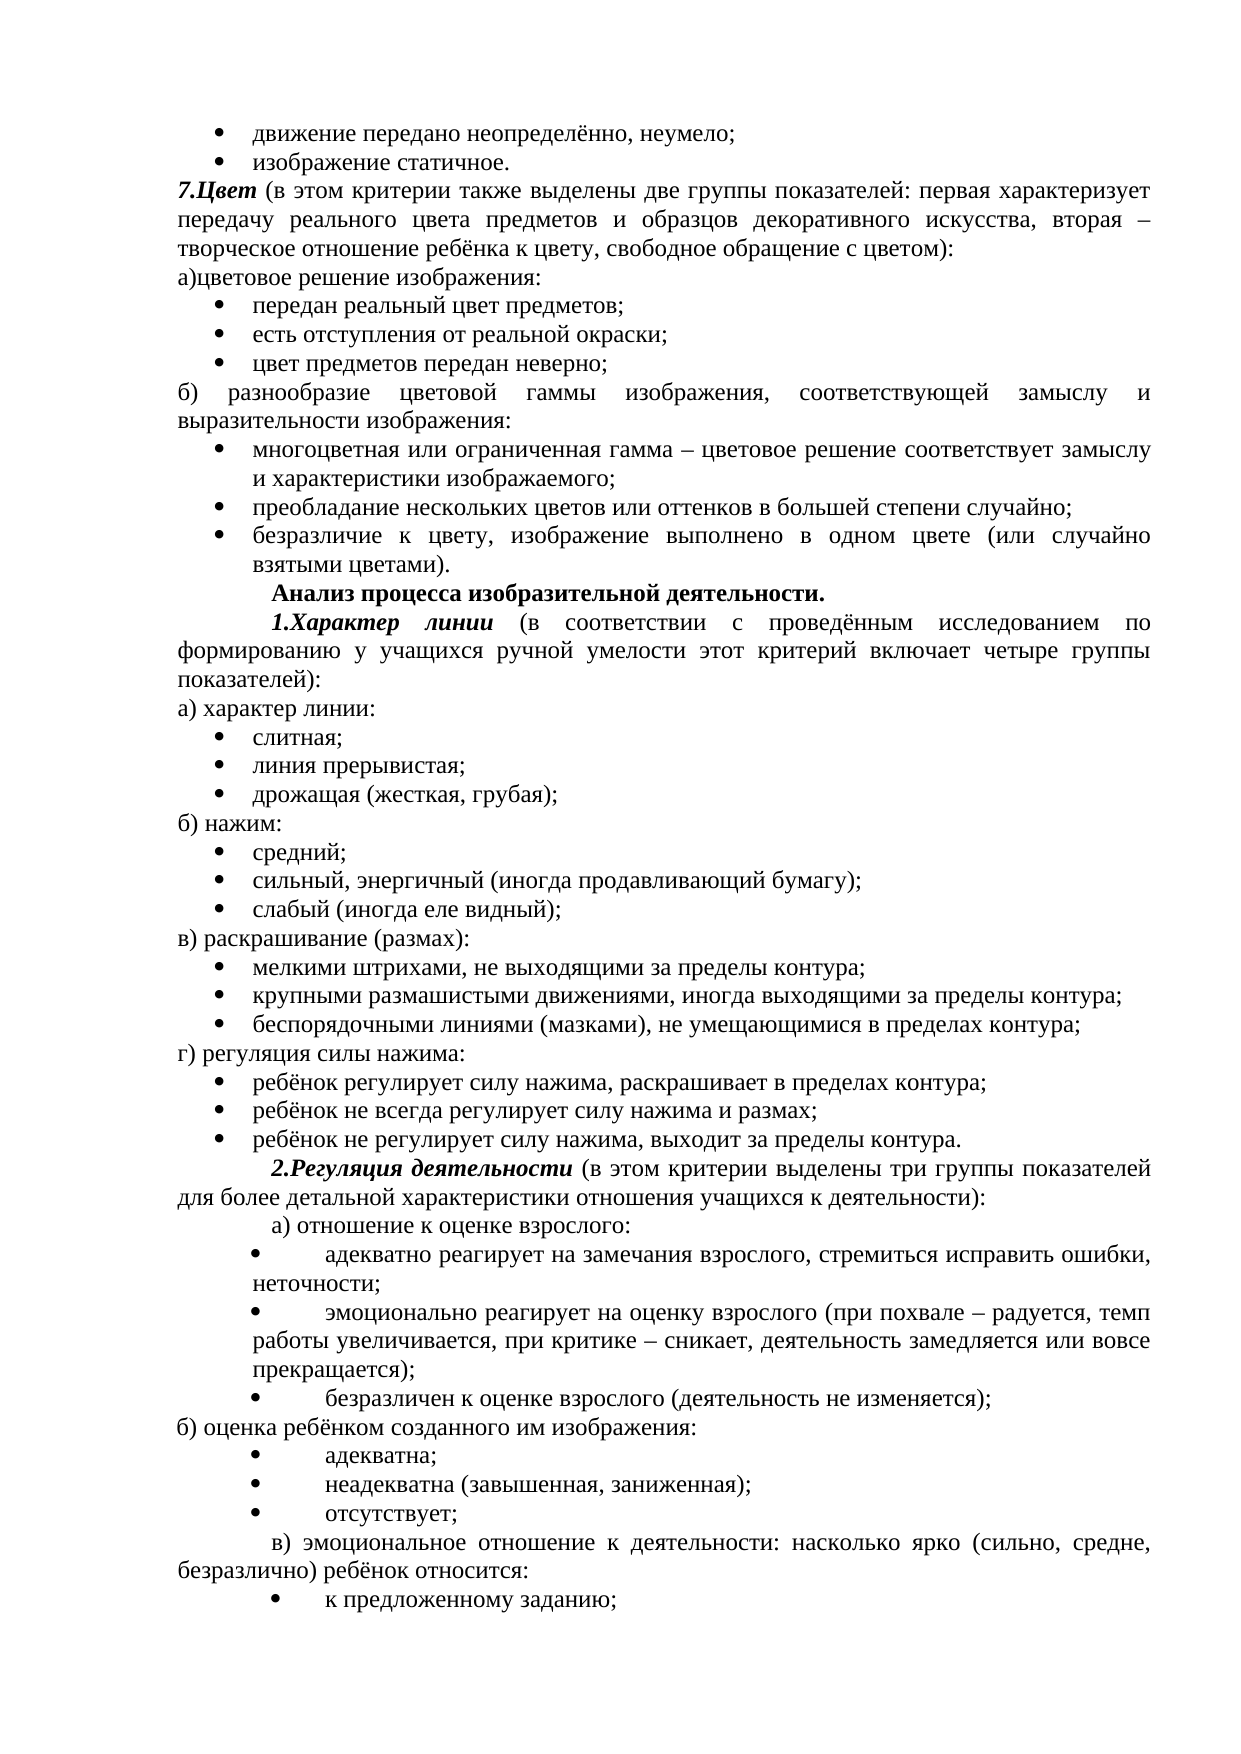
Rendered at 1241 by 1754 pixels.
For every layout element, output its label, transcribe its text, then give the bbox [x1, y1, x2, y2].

list неадекватна (завышенная, заниженная); [251, 1469, 1152, 1498]
text а)цветовое решение изображения: [177, 262, 1152, 291]
text а) характер линии: [177, 693, 1152, 722]
list изображение статичное. [215, 147, 1152, 176]
list цвет предметов передан неверно; [215, 348, 1152, 377]
list мелкими штрихами, не выходящими за пределы контура; [215, 952, 1152, 981]
list эмоционально реагирует на оценку взрослого (при похвале – радуется, темп работы увеличивается, при критике – сникает, деятельность замедляется или вовсе прекращается); [251, 1297, 1152, 1383]
text б) нажим: [177, 808, 1152, 837]
list многоцветная или ограниченная гамма – цветовое решение соответствует замыслу и характеристики изображаемого; [215, 434, 1152, 492]
list отсутствует; [251, 1498, 1152, 1527]
list безразличие к цвету, изображение выполнено в одном цвете (или случайно взятыми цветами). [215, 521, 1152, 578]
list адекватна; [251, 1441, 1152, 1469]
list слитная; [215, 722, 1152, 751]
text б) оценка ребёнком созданного им изображения: [176, 1412, 1152, 1441]
text в) раскрашивание (размах): [177, 923, 1152, 952]
list ребёнок регулирует силу нажима, раскрашивает в пределах контура; [215, 1067, 1152, 1096]
list ребёнок не всегда регулирует силу нажима и размах; [215, 1096, 1152, 1124]
list ребёнок не регулирует силу нажима, выходит за пределы контура. [215, 1124, 1152, 1153]
text в) эмоциональное отношение к деятельности: насколько ярко (сильно, средне, безразлично) ребёнок относится: [177, 1527, 1152, 1584]
list адекватно реагирует на замечания взрослого, стремиться исправить ошибки, неточности; [251, 1239, 1152, 1297]
list движение передано неопределённо, неумело; [215, 118, 1152, 147]
list крупными размашистыми движениями, иногда выходящими за пределы контура; [215, 981, 1152, 1009]
list сильный, энергичный (иногда продавливающий бумагу); [215, 866, 1152, 894]
text 7.Цвет (в этом критерии также выделены две группы показателей: первая характеризует передачу реального цвета предметов и образцов декоративного искусства, вторая – творческое отношение ребёнка к цвету, свободное обращение с цветом): [177, 176, 1152, 262]
list средний; [215, 837, 1152, 866]
text б) разнообразие цветовой гаммы изображения, соответствующей замыслу и выразительности изображения: [177, 377, 1152, 434]
text Анализ процесса изобразительной деятельности. [177, 578, 1152, 607]
text а) отношение к оценке взрослого: [177, 1211, 1152, 1239]
list есть отступления от реальной окраски; [215, 319, 1152, 348]
list преобладание нескольких цветов или оттенков в большей степени случайно; [215, 492, 1152, 521]
list безразличен к оценке взрослого (деятельность не изменяется); [251, 1383, 1152, 1412]
list беспорядочными линиями (мазками), не умещающимися в пределах контура; [215, 1009, 1152, 1038]
list слабый (иногда еле видный); [215, 894, 1152, 923]
list передан реальный цвет предметов; [215, 291, 1152, 319]
list дрожащая (жесткая, грубая); [215, 779, 1152, 808]
text 1.Характер линии (в соответствии с проведённым исследованием по формированию у учащихся ручной умелости этот критерий включает четыре группы показателей): [177, 607, 1152, 693]
list линия прерывистая; [215, 751, 1152, 779]
text г) регуляция силы нажима: [177, 1038, 1152, 1067]
text 2.Регуляция деятельности (в этом критерии выделены три группы показателей для более детальной характеристики отношения учащихся к деятельности): [177, 1153, 1152, 1211]
list к предложенному заданию; [177, 1584, 1152, 1613]
